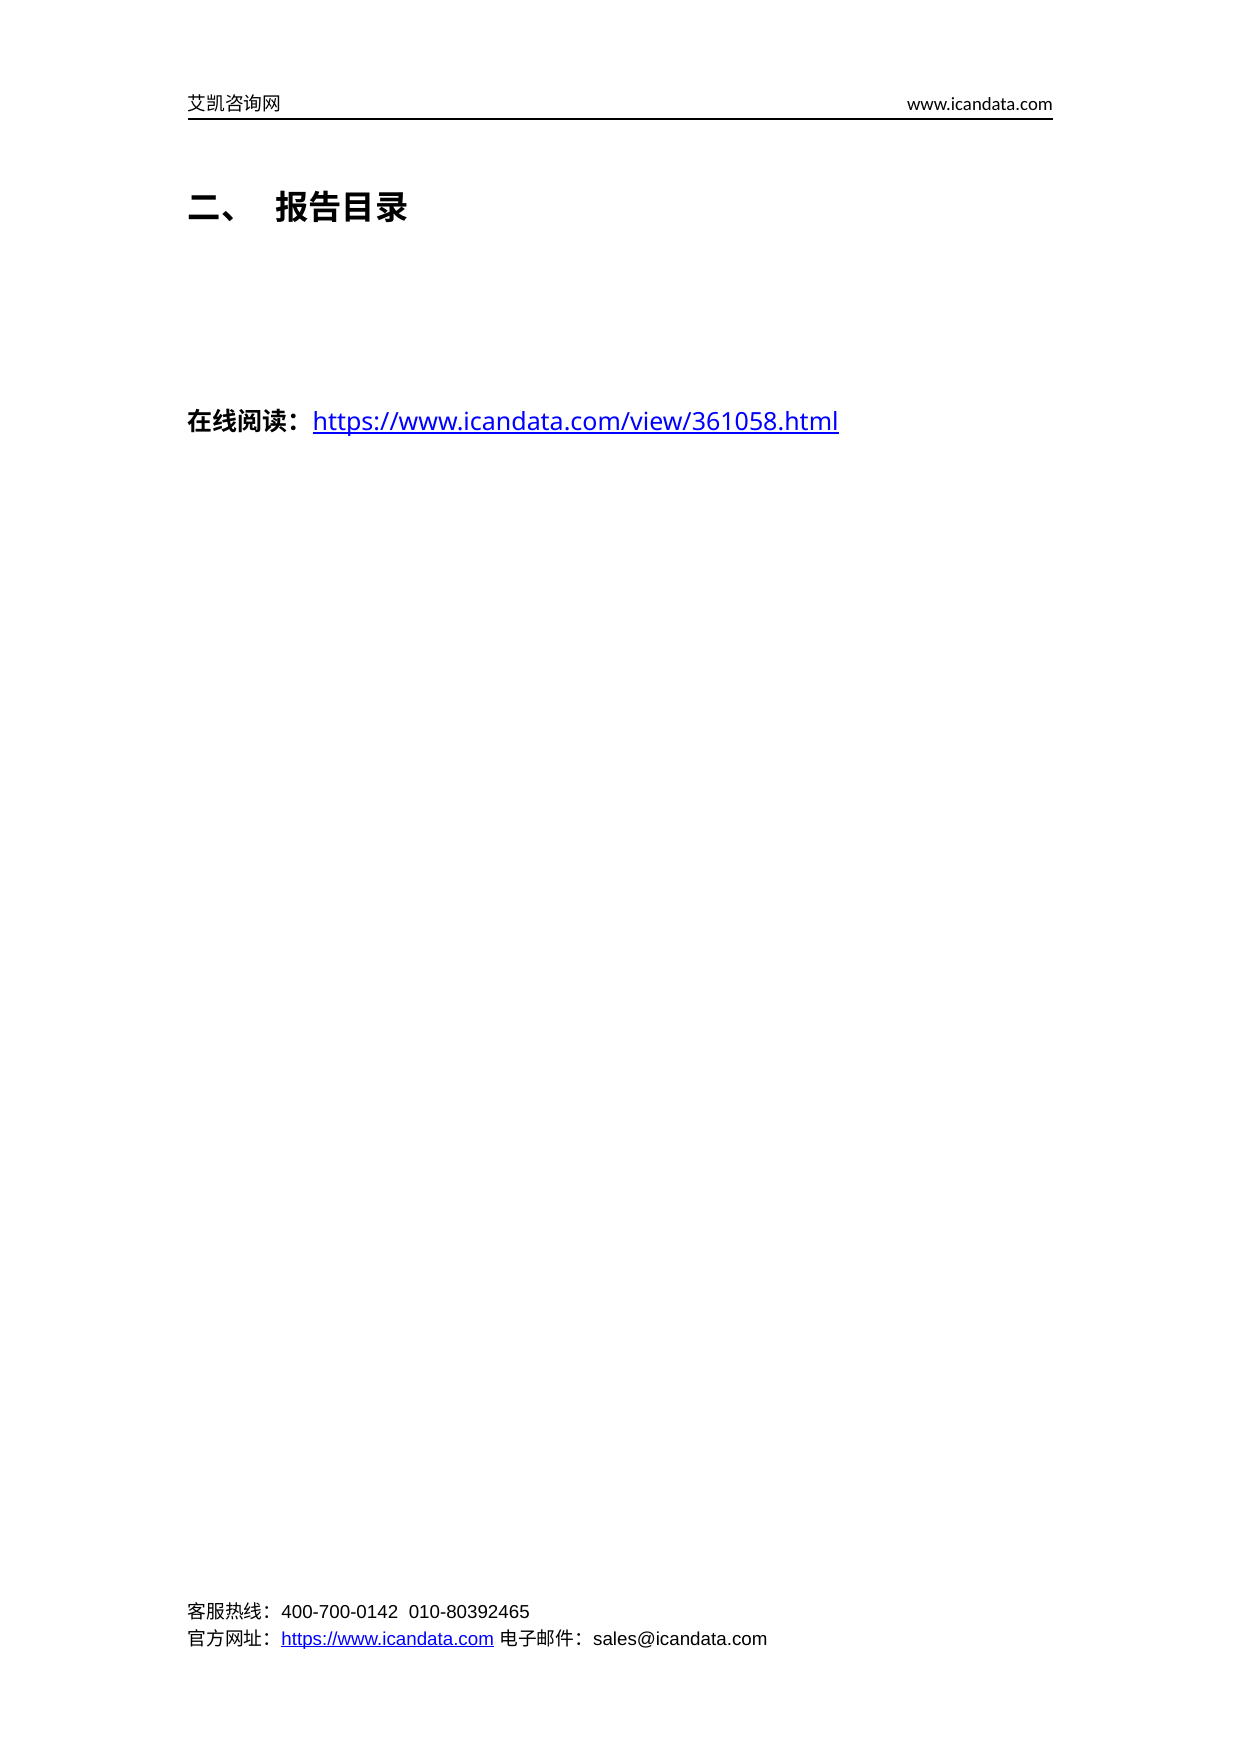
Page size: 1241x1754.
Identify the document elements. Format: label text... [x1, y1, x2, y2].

subtitle 报告目录 [187, 172, 1053, 237]
text 在线阅读：https://www.icandata.com/view/361058.html [187, 387, 1053, 452]
